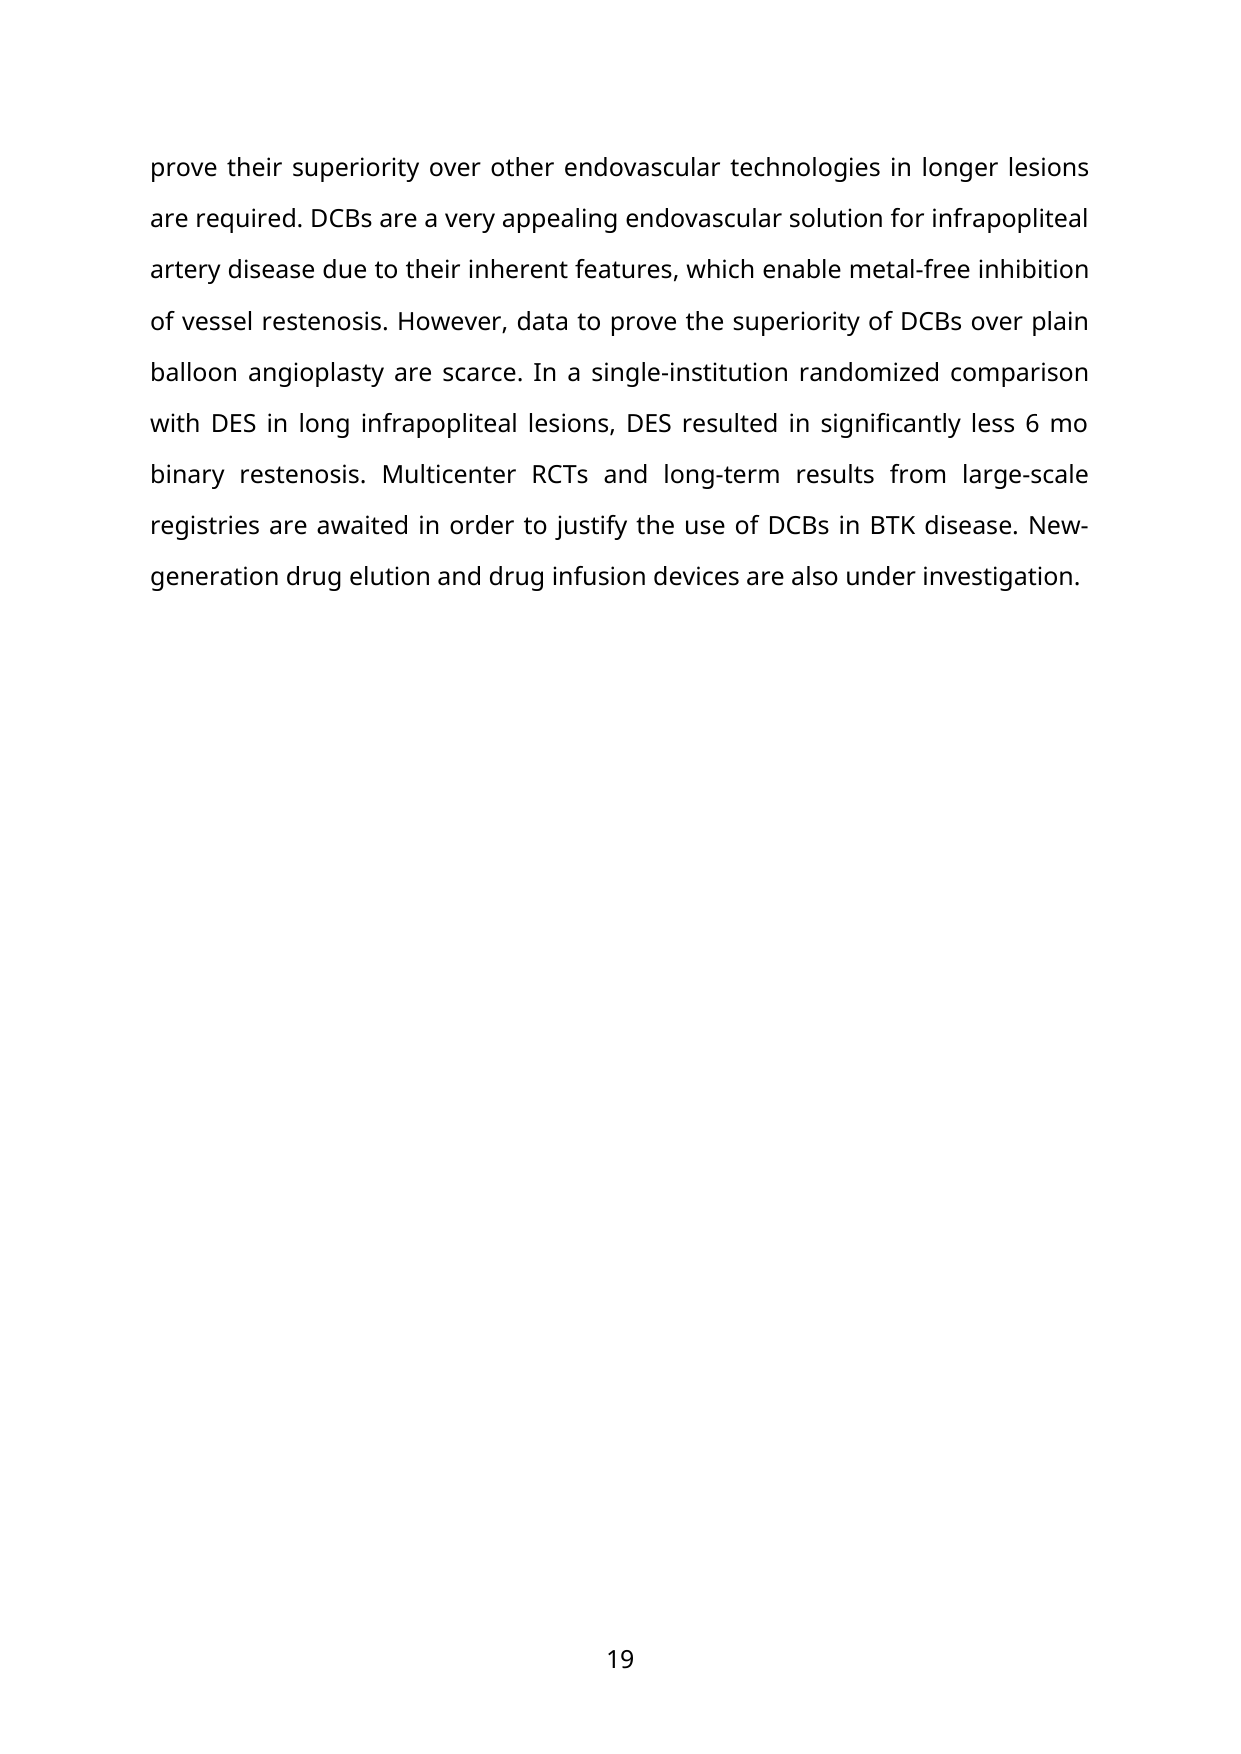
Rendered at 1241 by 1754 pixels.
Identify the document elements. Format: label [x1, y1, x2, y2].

text [150, 150, 1090, 592]
